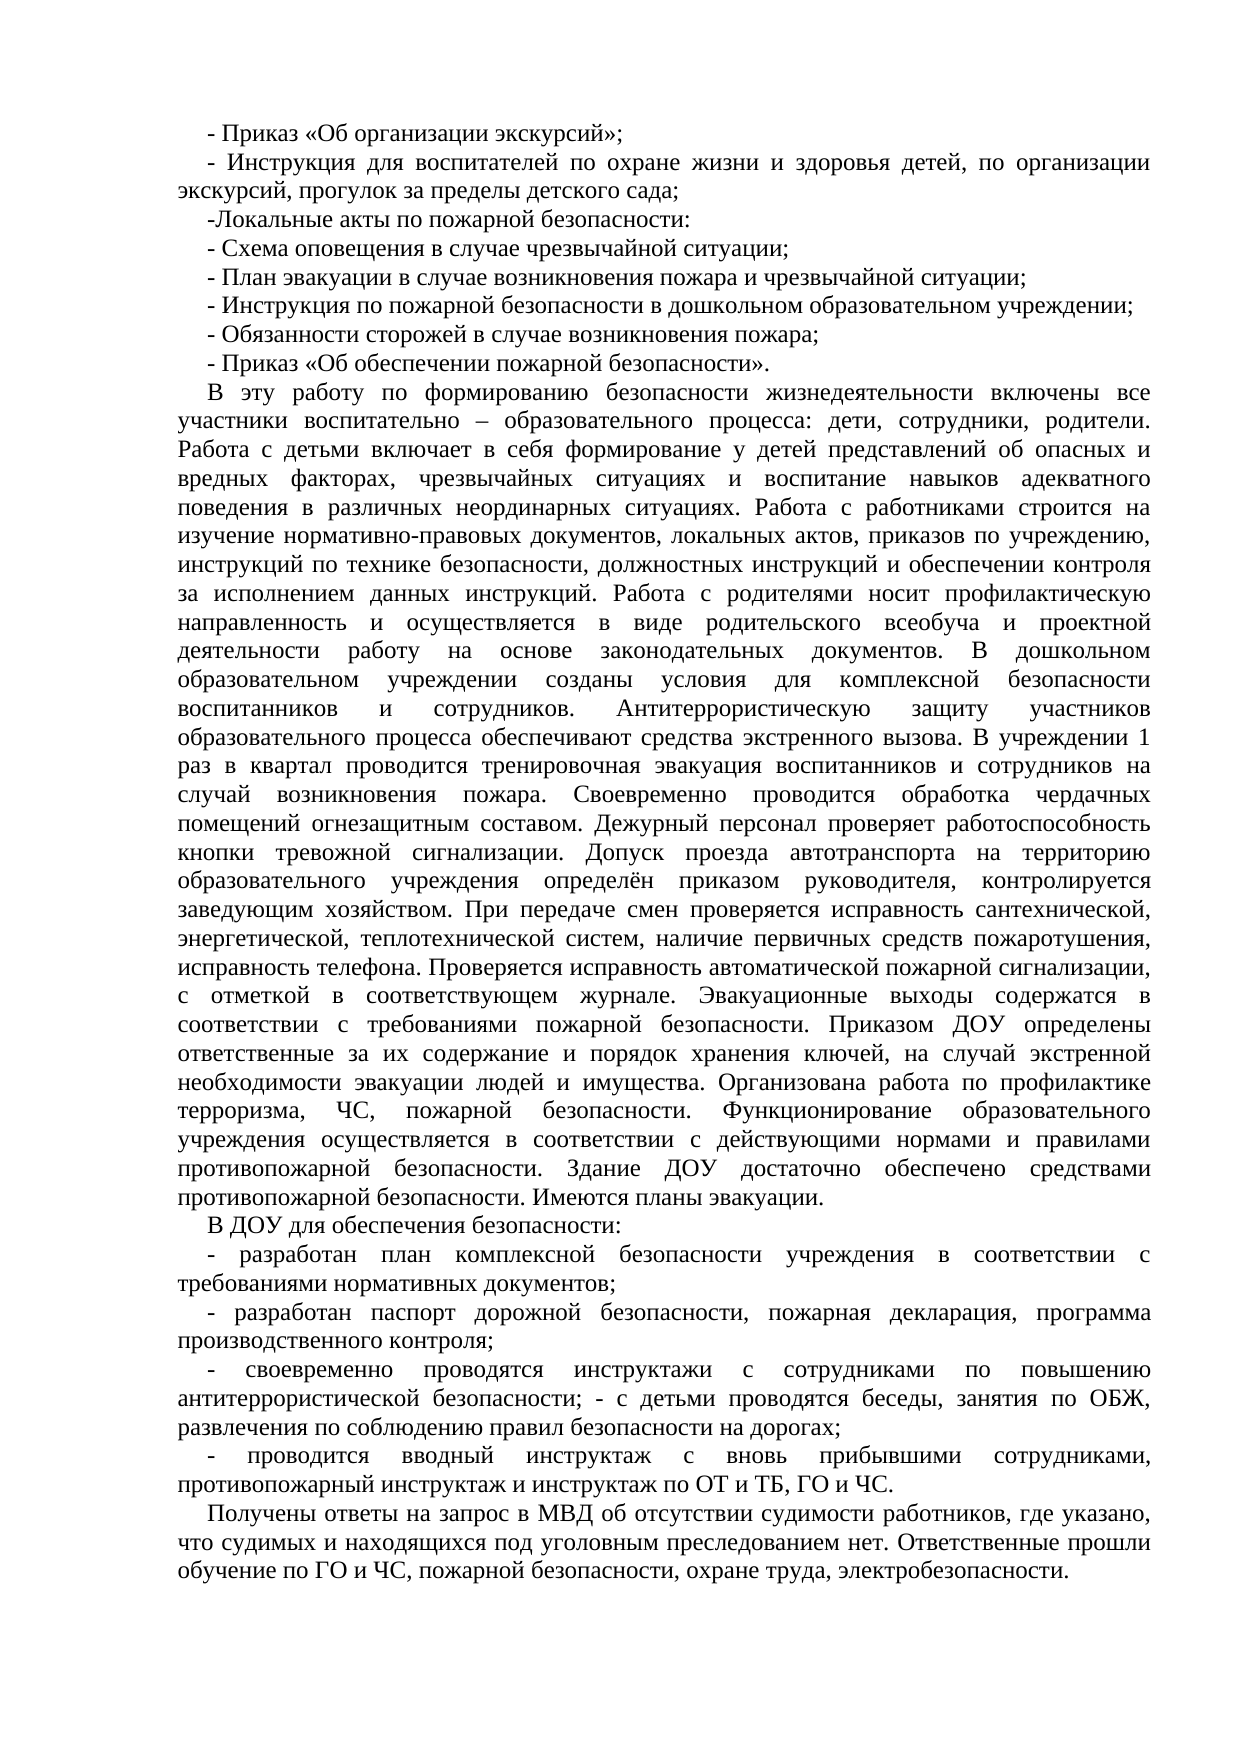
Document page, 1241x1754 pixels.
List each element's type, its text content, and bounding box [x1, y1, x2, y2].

text - Приказ «Об организации экскурсий»; [177, 118, 1152, 147]
text - План эвакуации в случае возникновения пожара и чрезвычайной ситуации; [177, 262, 1152, 291]
text В ДОУ для обеспечения безопасности: [177, 1211, 1152, 1239]
text -Локальные акты по пожарной безопасности: [177, 204, 1152, 233]
text - Приказ «Об обеспечении пожарной безопасности». [177, 348, 1152, 377]
text В эту работу по формированию безопасности жизнедеятельности включены все участники воспитательно – образовательного процесса: дети, сотрудники, родители. Работа с детьми включает в себя формирование у детей представлений об опасных и вредных факторах, чрезвычайных ситуациях и воспитание навыков адекватного поведения в различных неординарных ситуациях. Работа с работниками строится на изучение нормативно-правовых документов, локальных актов, приказов по учреждению, инструкций по технике безопасности, должностных инструкций и обеспечении контроля за исполнением данных инструкций. Работа с родителями носит профилактическую направленность и осуществляется в виде родительского всеобуча и проектной деятельности работу на основе законодательных документов. В дошкольном образовательном учреждении созданы условия для комплексной безопасности воспитанников и сотрудников. Антитеррористическую защиту участников образовательного процесса обеспечивают средства экстренного вызова. В учреждении 1 раз в квартал проводится тренировочная эвакуация воспитанников и сотрудников на случай возникновения пожара. Своевременно проводится обработка чердачных помещений огнезащитным составом. Дежурный персонал проверяет работоспособность кнопки тревожной сигнализации. Допуск проезда автотранспорта на территорию образовательного учреждения определён приказом руководителя, контролируется заведующим хозяйством. При передаче смен проверяется исправность сантехнической, энергетической, теплотехнической систем, наличие первичных средств пожаротушения, исправность телефона. Проверяется исправность автоматической пожарной сигнализации, с отметкой в соответствующем журнале. Эвакуационные выходы содержатся в соответствии с требованиями пожарной безопасности. Приказом ДОУ определены ответственные за их содержание и порядок хранения ключей, на случай экстренной необходимости эвакуации людей и имущества. Организована работа по профилактике терроризма, ЧС, пожарной безопасности. Функционирование образовательного учреждения осуществляется в соответствии с действующими нормами и правилами противопожарной безопасности. Здание ДОУ достаточно обеспечено средствами противопожарной безопасности. Имеются планы эвакуации. [177, 377, 1152, 1211]
text Получены ответы на запрос в МВД об отсутствии судимости работников, где указано, что судимых и находящихся под уголовным преследованием нет. Ответственные прошли обучение по ГО и ЧС, пожарной безопасности, охране труда, электробезопасности. [177, 1498, 1152, 1584]
text - Инструкция для воспитателей по охране жизни и здоровья детей, по организации экскурсий, прогулок за пределы детского сада; [177, 147, 1152, 204]
text - разработан план комплексной безопасности учреждения в соответствии с требованиями нормативных документов; [177, 1239, 1152, 1297]
text - своевременно проводятся инструктажи с сотрудниками по повышению антитеррористической безопасности; - с детьми проводятся беседы, занятия по ОБЖ, развлечения по соблюдению правил безопасности на дорогах; [177, 1354, 1152, 1441]
text - разработан паспорт дорожной безопасности, пожарная декларация, программа производственного контроля; [177, 1297, 1152, 1354]
text - проводится вводный инструктаж с вновь прибывшими сотрудниками, противопожарный инструктаж и инструктаж по ОТ и ТБ, ГО и ЧС. [177, 1441, 1152, 1498]
text - Схема оповещения в случае чрезвычайной ситуации; [177, 233, 1152, 262]
text - Обязанности сторожей в случае возникновения пожара; [177, 319, 1152, 348]
text - Инструкция по пожарной безопасности в дошкольном образовательном учреждении; [177, 291, 1152, 319]
